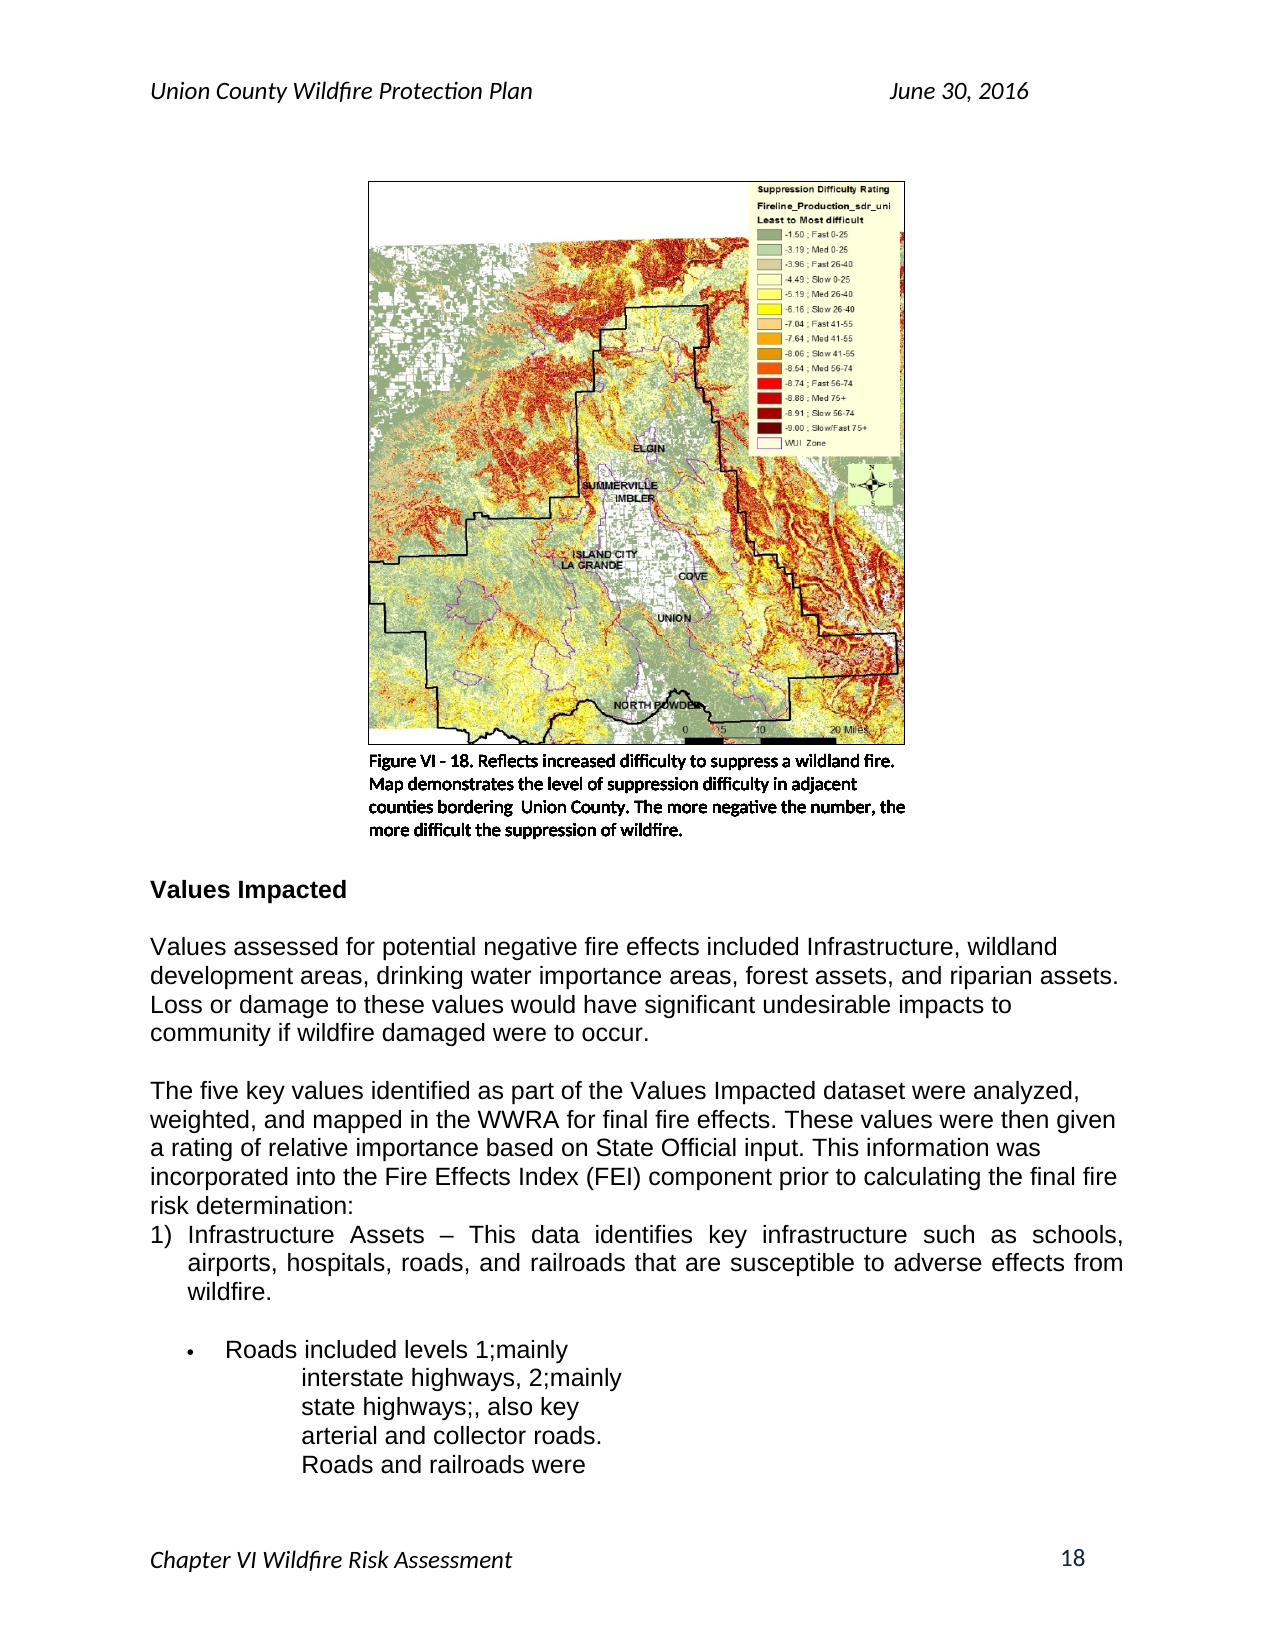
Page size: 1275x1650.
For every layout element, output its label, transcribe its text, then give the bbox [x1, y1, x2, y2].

text The five key values identified as part of the Values Impacted dataset were analyzed, weighted, and mapped in the WWRA for final fire effects. These values were then given a rating of relative importance based on State Official input. This information was incorporated into the Fire Effects Index (FEI) component prior to calculating the final fire risk determination: [150, 1076, 1125, 1219]
text state highways;, also key [225, 1392, 1125, 1421]
text Values assessed for potential negative fire effects included Infrastructure, wildland development areas, drinking water importance areas, forest assets, and riparian assets. Loss or damage to these values would have significant undesirable impacts to community if wildfire damaged were to occur. [150, 932, 1125, 1047]
text Roads and railroads were [225, 1449, 1125, 1478]
text interstate highways, 2;mainly [225, 1363, 1125, 1392]
picture [369, 182, 904, 744]
text arterial and collector roads. [225, 1421, 1125, 1449]
text Values Impacted [150, 874, 1125, 903]
list Infrastructure Assets – This data identifies key infrastructure such as schools, airports, hospitals, roads, and railroads that are susceptible to adverse effects from wildfire. [150, 1219, 1125, 1306]
list Roads included levels 1;mainly [187, 1334, 1125, 1363]
